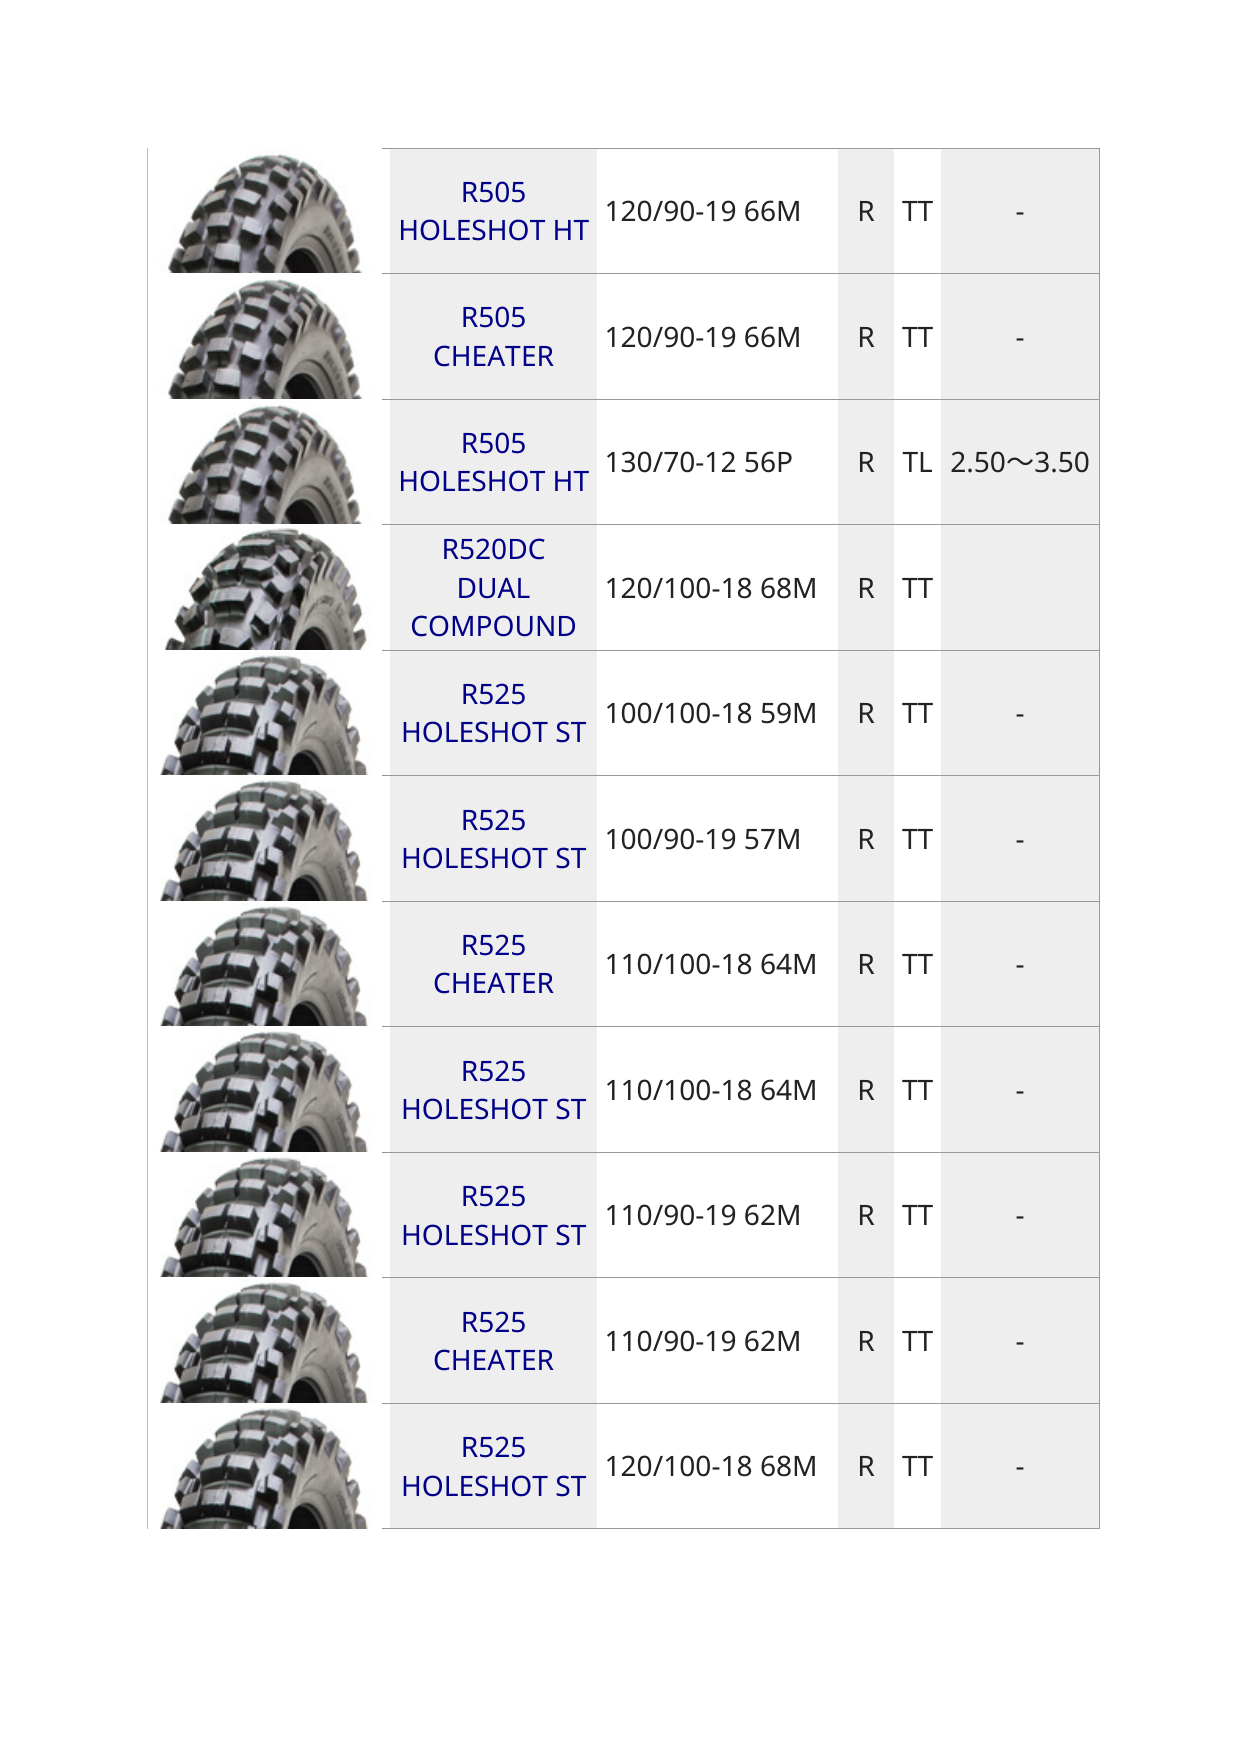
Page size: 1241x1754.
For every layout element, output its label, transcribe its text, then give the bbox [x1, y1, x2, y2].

table_cell - [941, 776, 1099, 901]
table_cell 100/90-19 57M [597, 776, 838, 901]
table_cell - [941, 1404, 1099, 1528]
table_cell 110/90-19 62M [597, 1153, 838, 1277]
table_cell R [838, 525, 894, 650]
table_cell R525 CHEATER [390, 902, 597, 1026]
table_cell - [941, 149, 1099, 273]
table_cell - [941, 1027, 1099, 1152]
table_cell TT [894, 902, 941, 1026]
table_cell 110/100-18 64M [597, 1027, 838, 1152]
table_cell R525 HOLESHOT ST [390, 1027, 597, 1152]
table_cell 110/100-18 64M [597, 902, 838, 1026]
table_cell - [941, 902, 1099, 1026]
table_cell TT [894, 776, 941, 901]
table_cell R525 HOLESHOT ST [390, 651, 597, 775]
table_cell R [838, 1027, 894, 1152]
table_cell [382, 776, 390, 901]
table_cell [382, 1278, 390, 1403]
table_cell R520DC DUAL COMPOUND [390, 525, 597, 650]
table_cell 120/90-19 66M [597, 149, 838, 273]
table_cell TT [894, 651, 941, 775]
table_cell TT [894, 149, 941, 273]
table_cell [382, 149, 390, 273]
table_cell [382, 1153, 390, 1277]
table_cell R525 HOLESHOT ST [390, 776, 597, 901]
table_cell 110/90-19 62M [597, 1278, 838, 1403]
table_cell 120/100-18 68M [597, 525, 838, 650]
table_cell R [838, 1153, 894, 1277]
table_cell TT [894, 1278, 941, 1403]
table_cell R525 HOLESHOT ST [390, 1404, 597, 1528]
table_cell R [838, 400, 894, 524]
table_cell R505 HOLESHOT HT [390, 400, 597, 524]
table_cell R505 HOLESHOT HT [390, 149, 597, 273]
table_cell [382, 651, 390, 775]
table_cell [382, 1027, 390, 1152]
table_cell R [838, 1278, 894, 1403]
table_cell TT [894, 525, 941, 650]
table_cell [382, 274, 390, 399]
table_cell 2.50～3.50 [941, 400, 1099, 524]
table_cell [382, 902, 390, 1026]
table_cell TL [894, 400, 941, 524]
table_cell 120/90-19 66M [597, 274, 838, 399]
table_cell 130/70-12 56P [597, 400, 838, 524]
table_cell - [941, 651, 1099, 775]
table_cell R [838, 651, 894, 775]
table_cell - [941, 1278, 1099, 1403]
table_cell R505 CHEATER [390, 274, 597, 399]
table_cell TT [894, 274, 941, 399]
table_cell R [838, 902, 894, 1026]
table_cell - [941, 274, 1099, 399]
table_cell R525 CHEATER [390, 1278, 597, 1403]
table_cell [382, 525, 390, 650]
table_cell TT [894, 1404, 941, 1528]
table_cell 100/100-18 59M [597, 651, 838, 775]
table_cell [941, 525, 1099, 650]
table_cell R [838, 1404, 894, 1528]
table_cell R [838, 776, 894, 901]
table_cell 120/100-18 68M [597, 1404, 838, 1528]
picture [147, 148, 382, 1529]
table_cell [382, 1404, 390, 1528]
table_cell [382, 400, 390, 524]
table_cell R525 HOLESHOT ST [390, 1153, 597, 1277]
table_cell R [838, 274, 894, 399]
table_cell R [838, 149, 894, 273]
table_cell - [941, 1153, 1099, 1277]
table_cell TT [894, 1153, 941, 1277]
table_cell TT [894, 1027, 941, 1152]
